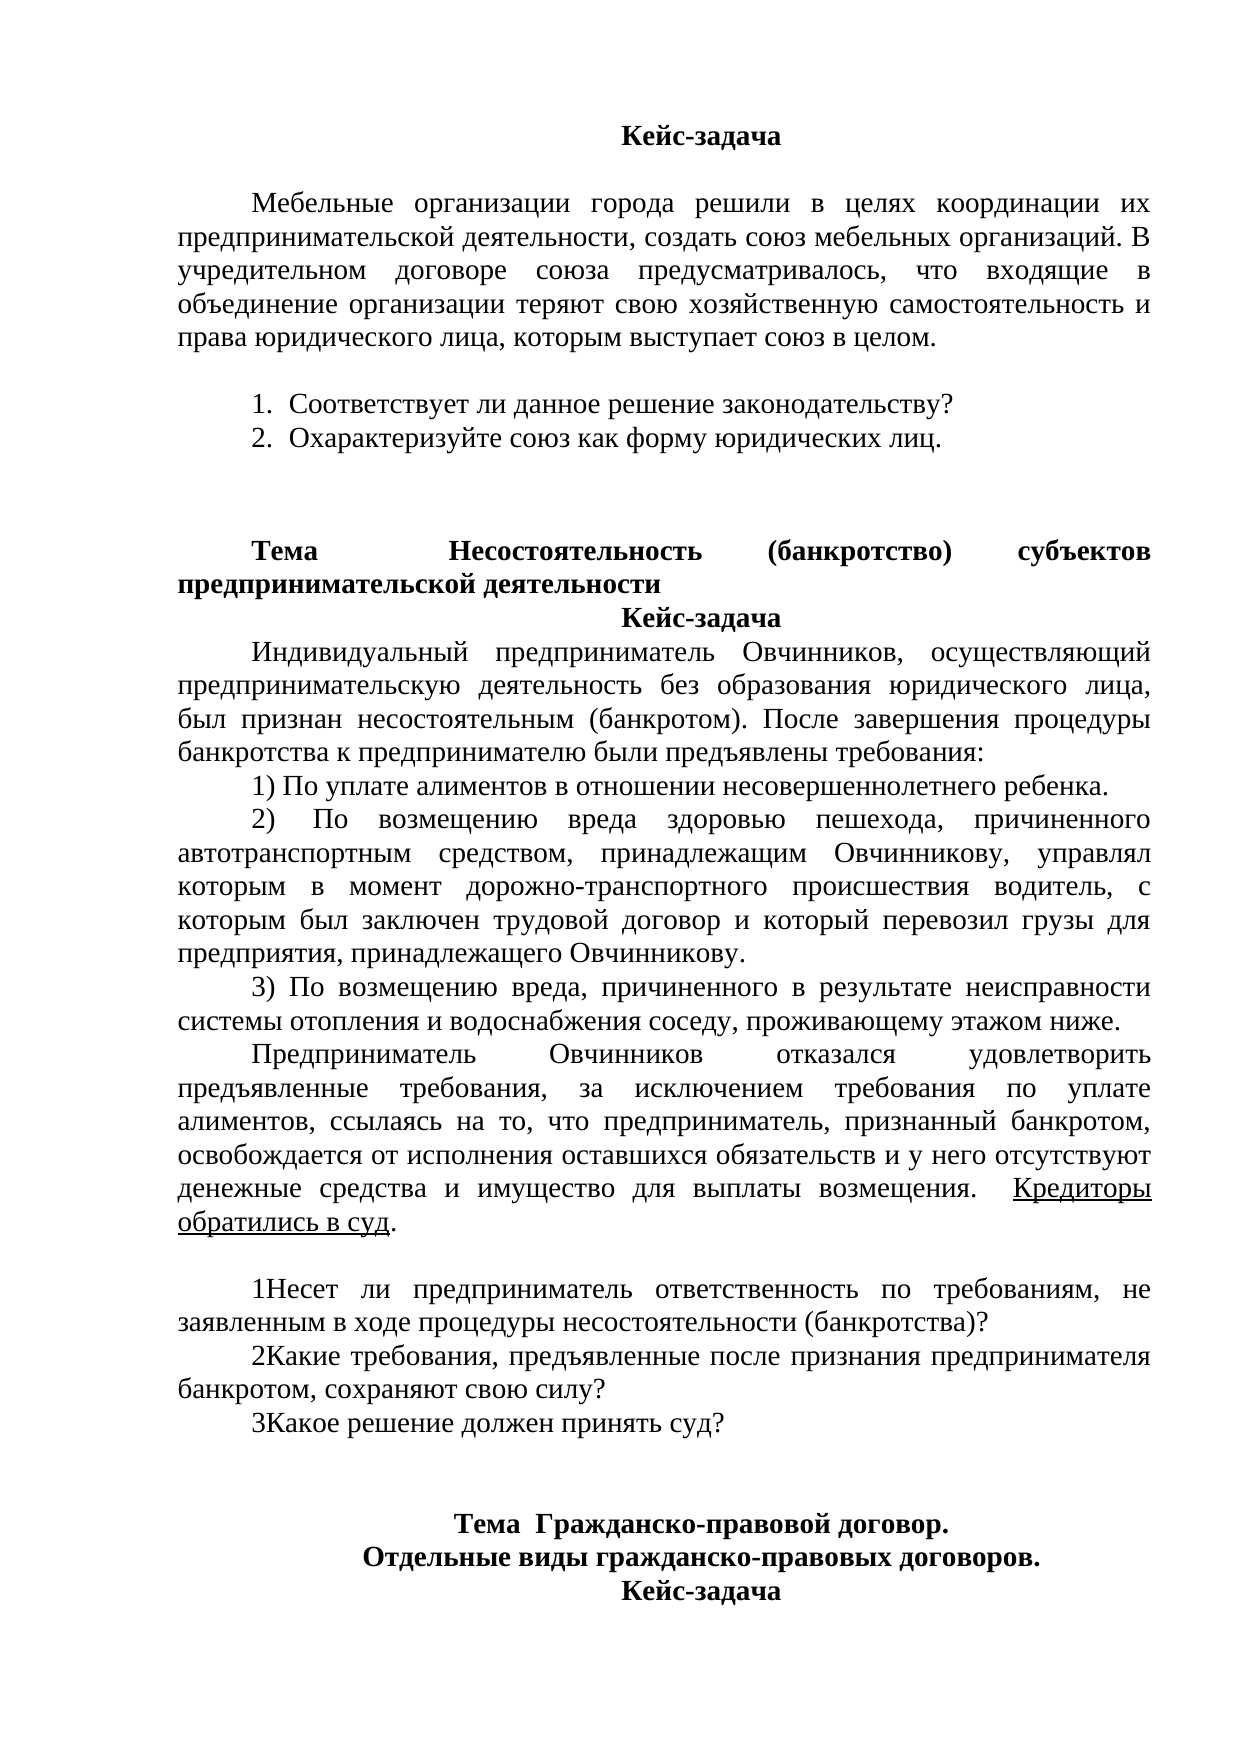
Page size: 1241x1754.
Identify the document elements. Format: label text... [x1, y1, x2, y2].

list Соответствует ли данное решение законодательству? [251, 386, 1152, 420]
text Мебельные организации города решили в целях координации их предпринимательской деятельности, создать союз мебельных организаций. В учредительном договоре союза предусматривалось, что входящие в объединение организации теряют свою хозяйственную самостоятельность и права юридического лица, которым выступает союз в целом. [177, 185, 1152, 353]
text Кейс-задача [177, 118, 1152, 152]
text Предприниматель Овчинников отказался удовлетворить предъявленные требования, за исключением требования по уплате алиментов, ссылаясь на то, что предприниматель, признанный банкротом, освобождается от исполнения оставшихся обязательств и у него отсутствуют денежные средства и имущество для выплаты возмещения. Кредиторы обратились в суд. [177, 1036, 1152, 1237]
text Какое решение должен принять суд? [177, 1405, 1152, 1439]
text Отдельные виды гражданско-правовых договоров. [177, 1539, 1152, 1573]
text Кейс-задача [177, 600, 1152, 634]
text Индивидуальный предприниматель Овчинников, осуществляющий предпринимательскую деятельность без образования юридического лица, был признан несостоятельным (банкротом). После завершения процедуры банкротства к предпринимателю были предъявлены требования: [177, 634, 1152, 768]
text 2) По возмещению вреда здоровью пешехода, причиненного автотранспортным средством, принадлежащим Овчинникову, управлял которым в момент дорожно-транспортного происшествия водитель, с которым был заключен трудовой договор и который перевозил грузы для предприятия, принадлежащего Овчинникову. [177, 801, 1152, 969]
text Несет ли предприниматель ответственность по требованиям, не заявленным в ходе процедуры несостоятельности (банкротства)? [177, 1271, 1152, 1338]
text 3) По возмещению вреда, причиненного в результате неисправности системы отопления и водоснабжения соседу, проживающему этажом ниже. [177, 969, 1152, 1036]
list Охарактеризуйте союз как форму юридических лиц. [251, 420, 1152, 453]
text Тема Гражданско-правовой договор. [177, 1506, 1152, 1539]
text Тема Несостоятельность (банкротство) субъектов предпринимательской деятельности [177, 533, 1152, 600]
text Какие требования, предъявленные после признания предпринимателя банкротом, сохраняют свою силу? [177, 1338, 1152, 1405]
text 1) По уплате алиментов в отношении несовершеннолетнего ребенка. [177, 768, 1152, 801]
text Кейс-задача [177, 1573, 1152, 1606]
